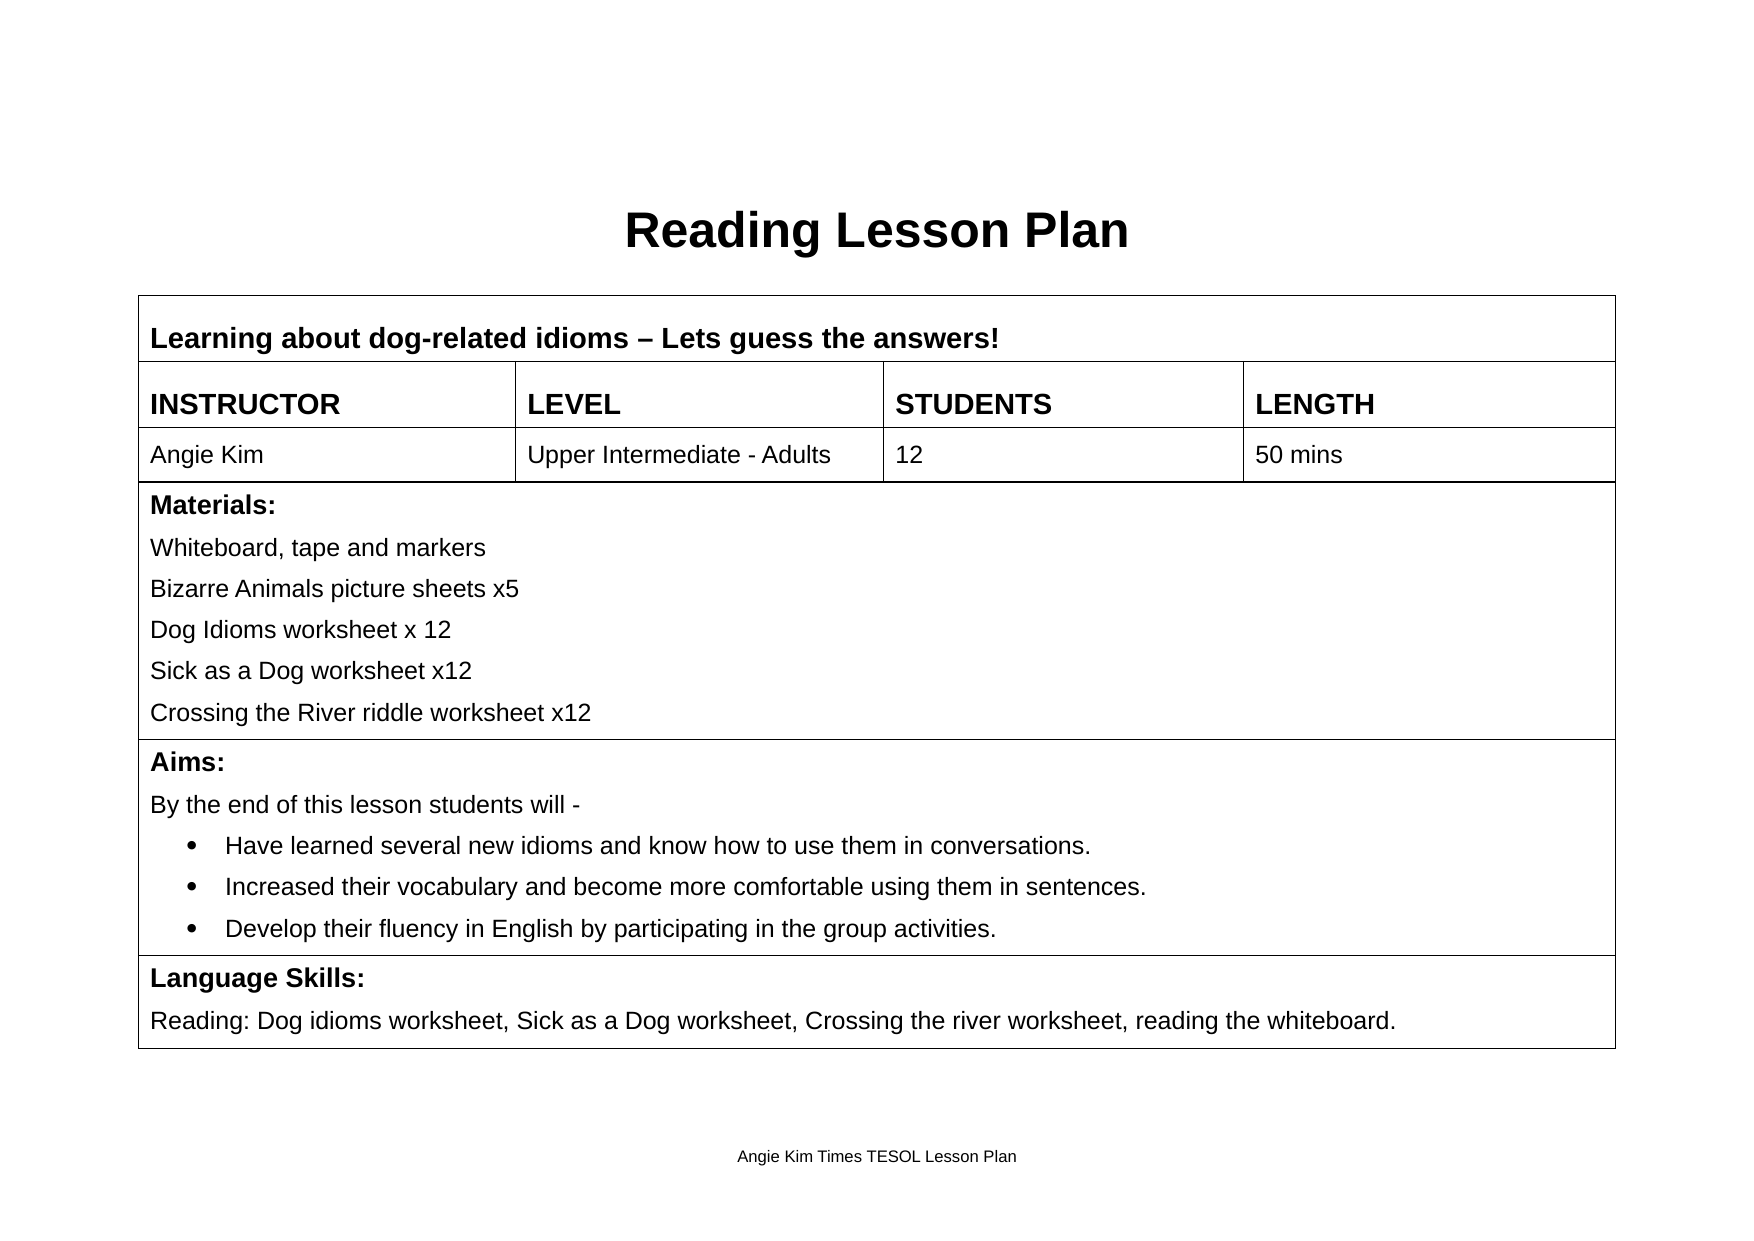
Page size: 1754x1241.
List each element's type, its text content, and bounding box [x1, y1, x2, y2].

table_cell Aims: By the end of this lesson students will - Have learned several new idioms and know how to use them in conversations. Increased their vocabulary and become more comfortable using them in sentences. Develop their fluency in English by participating in the group activities. [139, 740, 1615, 955]
table_cell STUDENTS [884, 362, 1243, 427]
table_header Reading Lesson Plan [139, 188, 1615, 295]
table_cell Angie Kim [139, 428, 515, 481]
table_cell LENGTH [1244, 362, 1615, 427]
table_cell Upper Intermediate - Adults [516, 428, 883, 481]
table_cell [139, 956, 1615, 1047]
table_cell LEVEL [516, 362, 883, 427]
table_cell 12 [884, 428, 1243, 481]
table_cell 50 mins [1244, 428, 1615, 481]
table_cell Materials: Whiteboard, tape and markers Bizarre Animals picture sheets x5 Dog Idioms worksheet x 12 Sick as a Dog worksheet x12 Crossing the River riddle worksheet x12 [139, 483, 1615, 739]
table_cell Learning about dog-related idioms – Lets guess the answers! [139, 296, 1615, 361]
table_cell INSTRUCTOR [139, 362, 515, 427]
